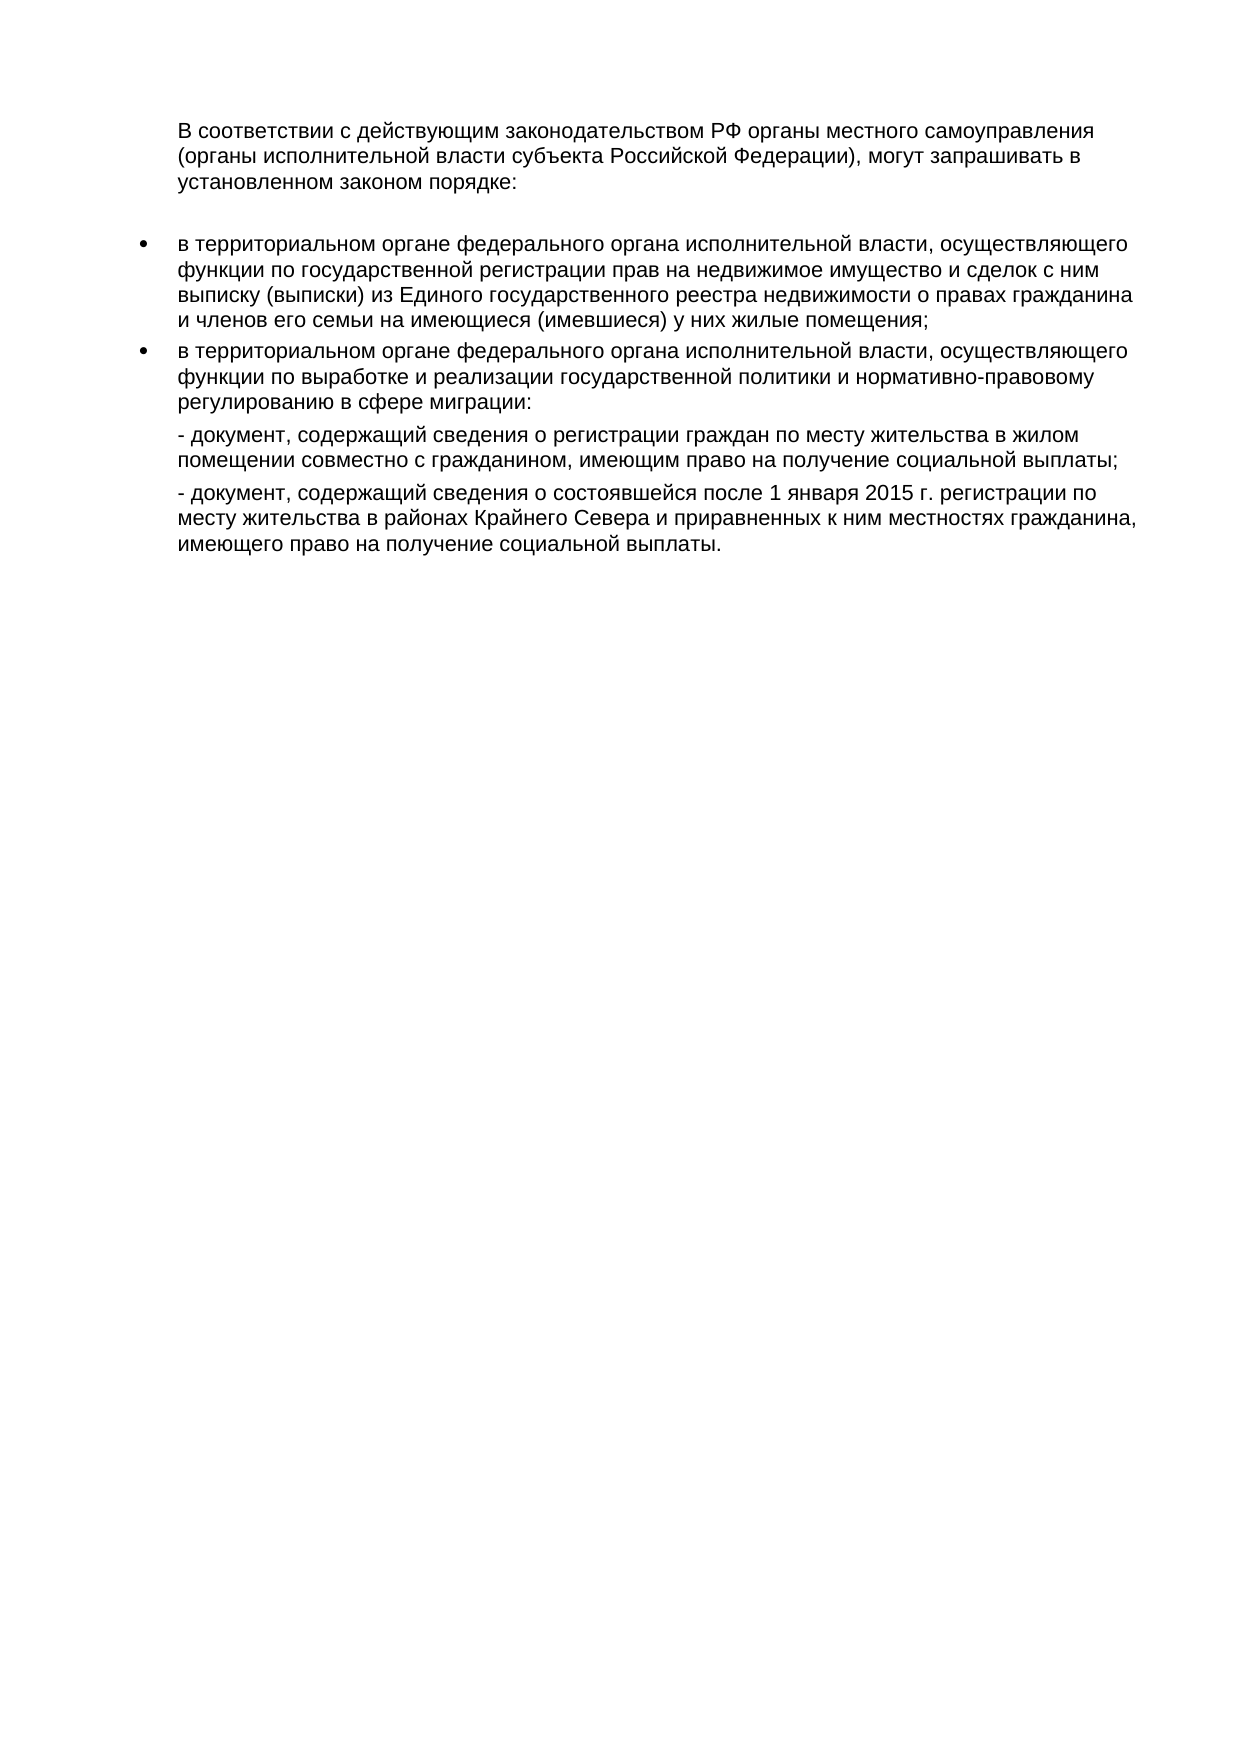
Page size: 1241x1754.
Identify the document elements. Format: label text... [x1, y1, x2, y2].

list в территориальном органе федерального органа исполнительной власти, осуществляющего функции по выработке и реализации государственной политики и нормативно-правовому регулированию в сфере миграции: [140, 338, 1152, 414]
text - документ, содержащий сведения о состоявшейся после 1 января 2015 г. регистрации по месту жительства в районах Крайнего Севера и приравненных к ним местностях гражданина, имеющего право на получение социальной выплаты. [177, 480, 1152, 556]
list в территориальном органе федерального органа исполнительной власти, осуществляющего функции по государственной регистрации прав на недвижимое имущество и сделок с ним выписку (выписки) из Единого государственного реестра недвижимости о правах гражданина и членов его семьи на имеющиеся (имевшиеся) у них жилые помещения; [140, 231, 1152, 332]
text В соответствии с действующим законодательством РФ органы местного самоуправления (органы исполнительной власти субъекта Российской Федерации), могут запрашивать в установленном законом порядке: [177, 118, 1152, 194]
text - документ, содержащий сведения о регистрации граждан по месту жительства в жилом помещении совместно с гражданином, имеющим право на получение социальной выплаты; [177, 422, 1152, 472]
